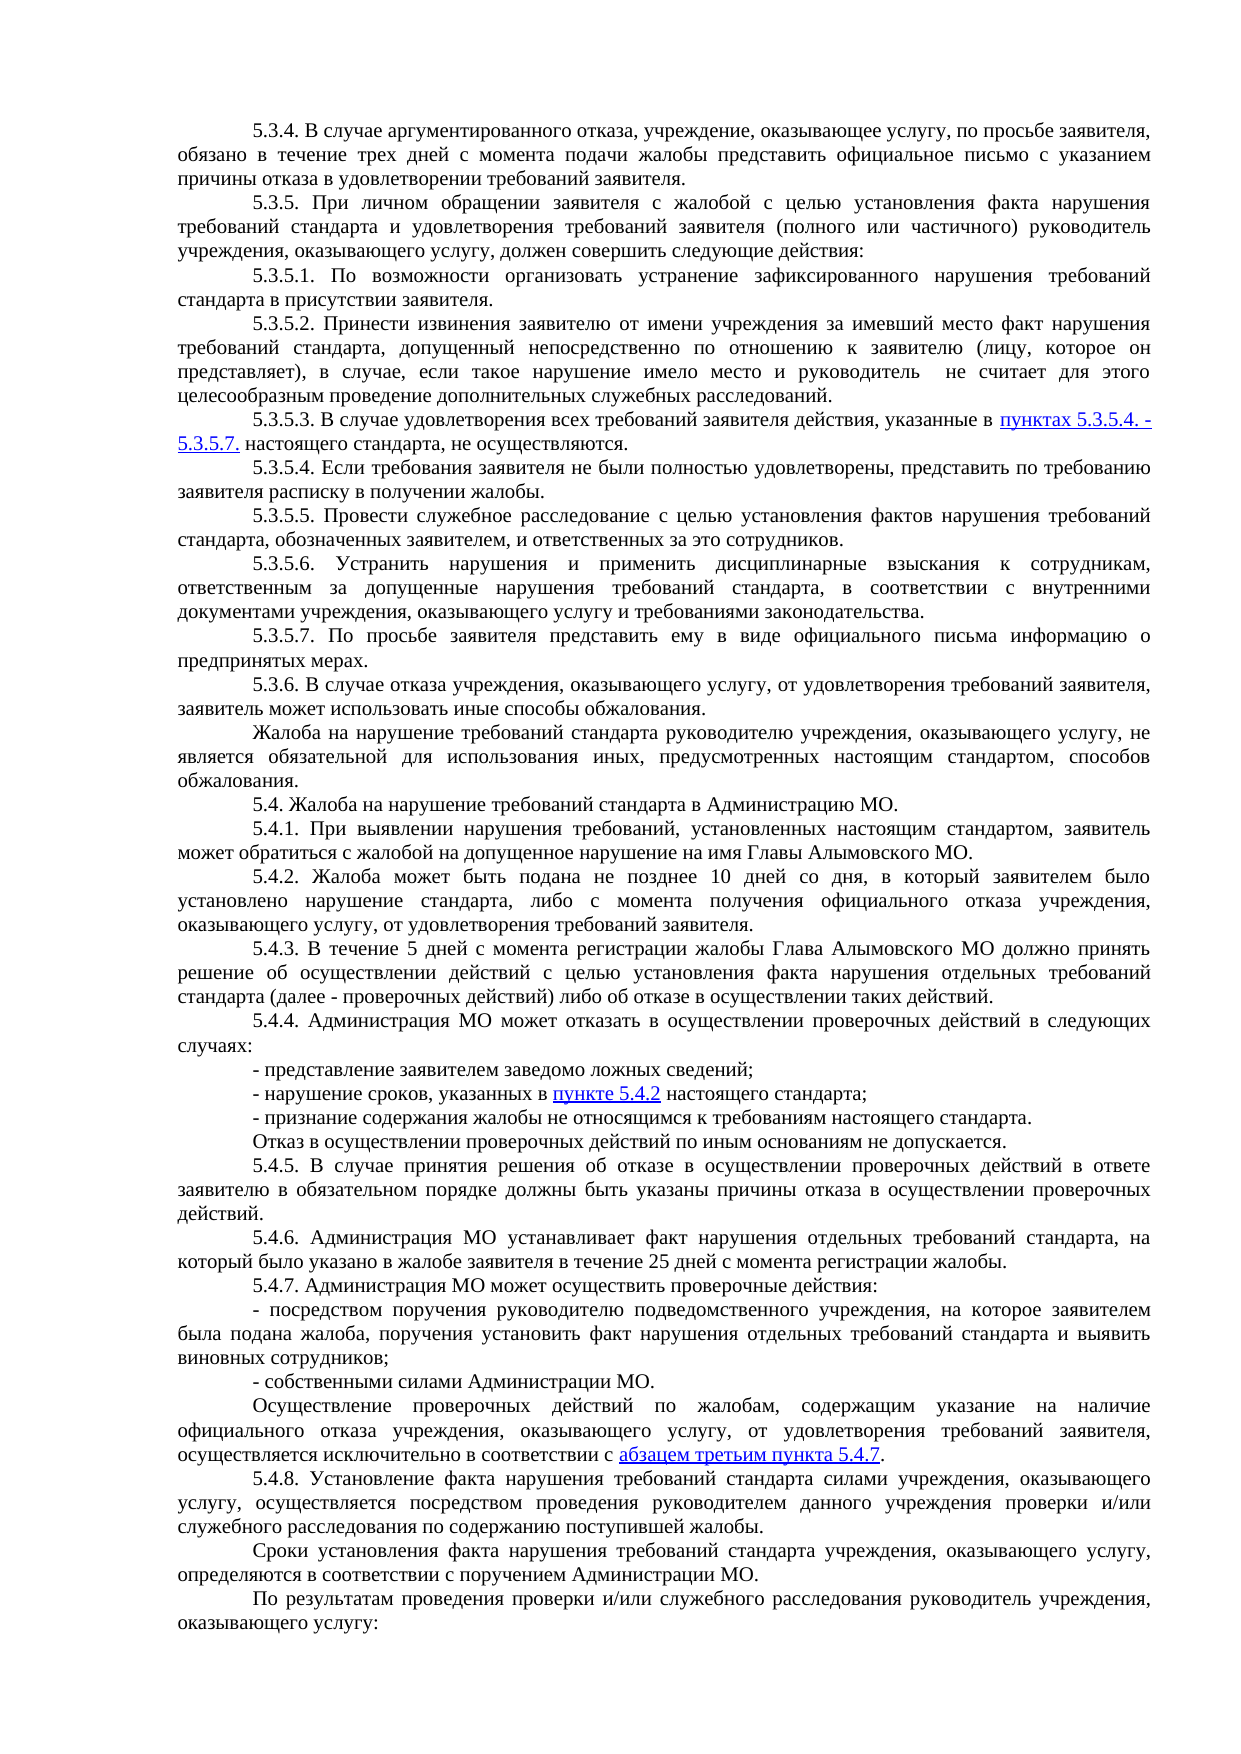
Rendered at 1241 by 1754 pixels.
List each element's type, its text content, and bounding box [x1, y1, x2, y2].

text 5.3.5. При личном обращении заявителя с жалобой с целью установления факта нарушения требований стандарта и удовлетворения требований заявителя (полного или частичного) руководитель учреждения, оказывающего услугу, должен совершить следующие действия: [177, 190, 1152, 262]
text Сроки установления факта нарушения требований стандарта учреждения, оказывающего услугу, определяются в соответствии с поручением Администрации МО. [177, 1538, 1152, 1586]
text 5.4.4. Администрация МО может отказать в осуществлении проверочных действий в следующих случаях: [177, 1008, 1152, 1057]
text 5.3.5.4. Если требования заявителя не были полностью удовлетворены, представить по требованию заявителя расписку в получении жалобы. [177, 455, 1152, 503]
text 5.4.3. В течение 5 дней с момента регистрации жалобы Глава Алымовского МО должно принять решение об осуществлении действий с целью установления факта нарушения отдельных требований стандарта (далее - проверочных действий) либо об отказе в осуществлении таких действий. [177, 936, 1152, 1008]
text 5.4.1. При выявлении нарушения требований, установленных настоящим стандартом, заявитель может обратиться с жалобой на допущенное нарушение на имя Главы Алымовского МО. [177, 816, 1152, 864]
text 5.3.5.1. По возможности организовать устранение зафиксированного нарушения требований стандарта в присутствии заявителя. [177, 262, 1152, 311]
text По результатам проведения проверки и/или служебного расследования руководитель учреждения, оказывающего услугу: [177, 1586, 1152, 1634]
text 5.3.6. В случае отказа учреждения, оказывающего услугу, от удовлетворения требований заявителя, заявитель может использовать иные способы обжалования. [177, 672, 1152, 720]
text 5.4.8. Установление факта нарушения требований стандарта силами учреждения, оказывающего услугу, осуществляется посредством проведения руководителем данного учреждения проверки и/или служебного расследования по содержанию поступившей жалобы. [177, 1466, 1152, 1538]
text 5.4.5. В случае принятия решения об отказе в осуществлении проверочных действий в ответе заявителю в обязательном порядке должны быть указаны причины отказа в осуществлении проверочных действий. [177, 1153, 1152, 1225]
text 5.4.7. Администрация МО может осуществить проверочные действия: [177, 1273, 1152, 1297]
text 5.3.5.5. Провести служебное расследование с целью установления фактов нарушения требований стандарта, обозначенных заявителем, и ответственных за это сотрудников. [177, 503, 1152, 551]
text - представление заявителем заведомо ложных сведений; [177, 1057, 1152, 1081]
text - собственными силами Администрации МО. [177, 1369, 1152, 1393]
text 5.4. Жалоба на нарушение требований стандарта в Администрацию МО. [177, 792, 1152, 816]
text 5.4.6. Администрация МО устанавливает факт нарушения отдельных требований стандарта, на который было указано в жалобе заявителя в течение 25 дней с момента регистрации жалобы. [177, 1225, 1152, 1273]
text 5.3.4. В случае аргументированного отказа, учреждение, оказывающее услугу, по просьбе заявителя, обязано в течение трех дней с момента подачи жалобы представить официальное письмо с указанием причины отказа в удовлетворении требований заявителя. [177, 118, 1152, 190]
text - посредством поручения руководителю подведомственного учреждения, на которое заявителем была подана жалоба, поручения установить факт нарушения отдельных требований стандарта и выявить виновных сотрудников; [177, 1297, 1152, 1369]
text - нарушение сроков, указанных в пункте 5.4.2 настоящего стандарта; [177, 1081, 1152, 1105]
text Жалоба на нарушение требований стандарта руководителю учреждения, оказывающего услугу, не является обязательной для использования иных, предусмотренных настоящим стандартом, способов обжалования. [177, 720, 1152, 792]
text 5.3.5.6. Устранить нарушения и применить дисциплинарные взыскания к сотрудникам, ответственным за допущенные нарушения требований стандарта, в соответствии с внутренними документами учреждения, оказывающего услугу и требованиями законодательства. [177, 551, 1152, 623]
text Отказ в осуществлении проверочных действий по иным основаниям не допускается. [177, 1129, 1152, 1153]
text Осуществление проверочных действий по жалобам, содержащим указание на наличие официального отказа учреждения, оказывающего услугу, от удовлетворения требований заявителя, осуществляется исключительно в соответствии с абзацем третьим пункта 5.4.7. [177, 1393, 1152, 1466]
text 5.4.2. Жалоба может быть подана не позднее 10 дней со дня, в который заявителем было установлено нарушение стандарта, либо с момента получения официального отказа учреждения, оказывающего услугу, от удовлетворения требований заявителя. [177, 864, 1152, 936]
text 5.3.5.3. В случае удовлетворения всех требований заявителя действия, указанные в пунктах 5.3.5.4. - 5.3.5.7. настоящего стандарта, не осуществляются. [177, 407, 1152, 455]
text 5.3.5.2. Принести извинения заявителю от имени учреждения за имевший место факт нарушения требований стандарта, допущенный непосредственно по отношению к заявителю (лицу, которое он представляет), в случае, если такое нарушение имело место и руководитель не считает для этого целесообразным проведение дополнительных служебных расследований. [177, 311, 1152, 407]
text - признание содержания жалобы не относящимся к требованиям настоящего стандарта. [177, 1105, 1152, 1129]
text 5.3.5.7. По просьбе заявителя представить ему в виде официального письма информацию о предпринятых мерах. [177, 623, 1152, 672]
